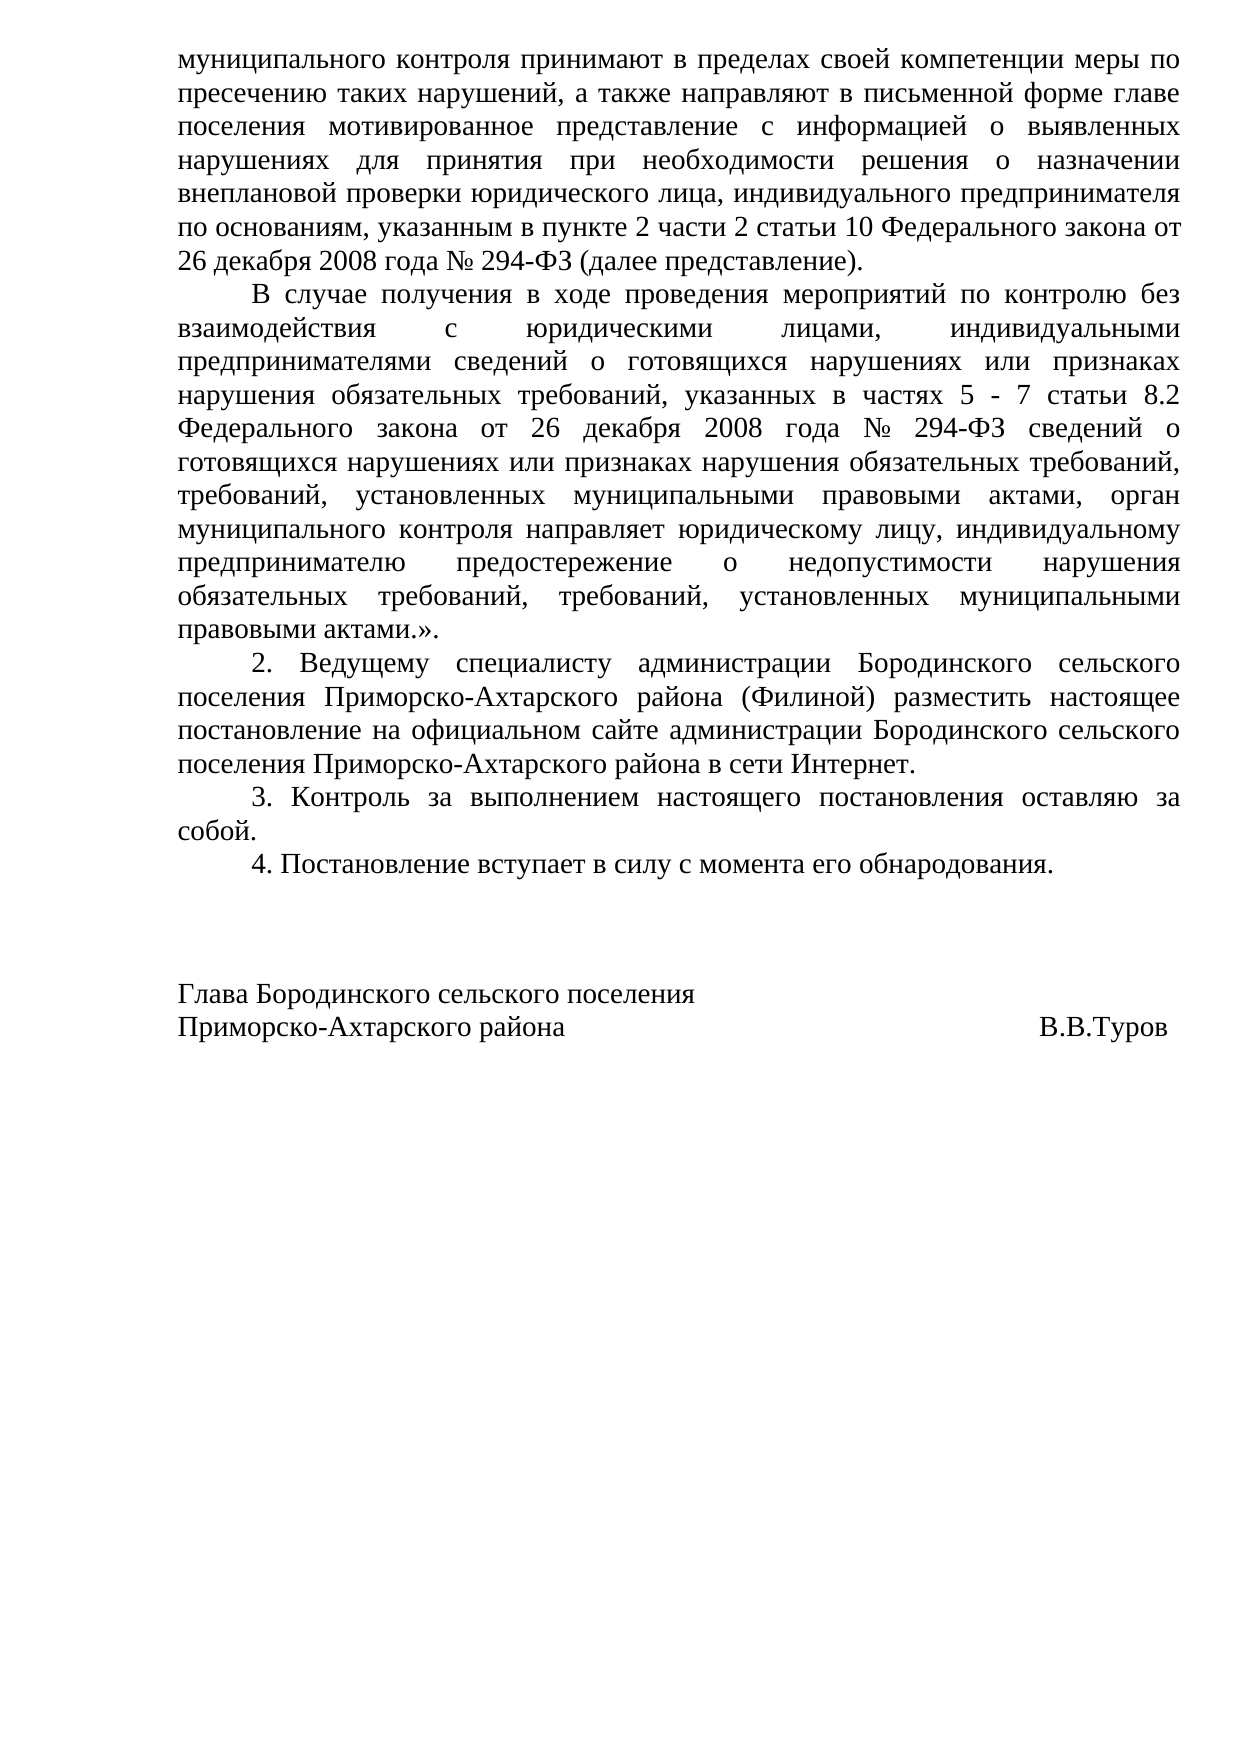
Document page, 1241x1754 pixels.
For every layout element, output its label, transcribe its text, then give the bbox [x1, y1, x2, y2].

text В случае получения в ходе проведения мероприятий по контролю без взаимодействия с юридическими лицами, индивидуальными предпринимателями сведений о готовящихся нарушениях или признаках нарушения обязательных требований, указанных в частях 5 - 7 статьи 8.2 Федерального закона от 26 декабря 2008 года № 294-ФЗ сведений о готовящихся нарушениях или признаках нарушения обязательных требований, требований, установленных муниципальными правовыми актами, орган муниципального контроля направляет юридическому лицу, индивидуальному предпринимателю предостережение о недопустимости нарушения обязательных требований, требований, установленных муниципальными правовыми актами.». [177, 276, 1181, 645]
text Глава Бородинского сельского поселения [177, 976, 1181, 1009]
text 2. Ведущему специалисту администрации Бородинского сельского поселения Приморско-Ахтарского района (Филиной) разместить настоящее постановление на официальном сайте администрации Бородинского сельского поселения Приморско-Ахтарского района в сети Интернет. [177, 645, 1181, 779]
text 3. Контроль за выполнением настоящего постановления оставляю за собой. [177, 779, 1181, 846]
text Приморско-Ахтарского района В.В.Туров [177, 1009, 1181, 1043]
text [177, 41, 1181, 276]
text 4. Постановление вступает в силу с момента его обнародования. [177, 846, 1181, 880]
